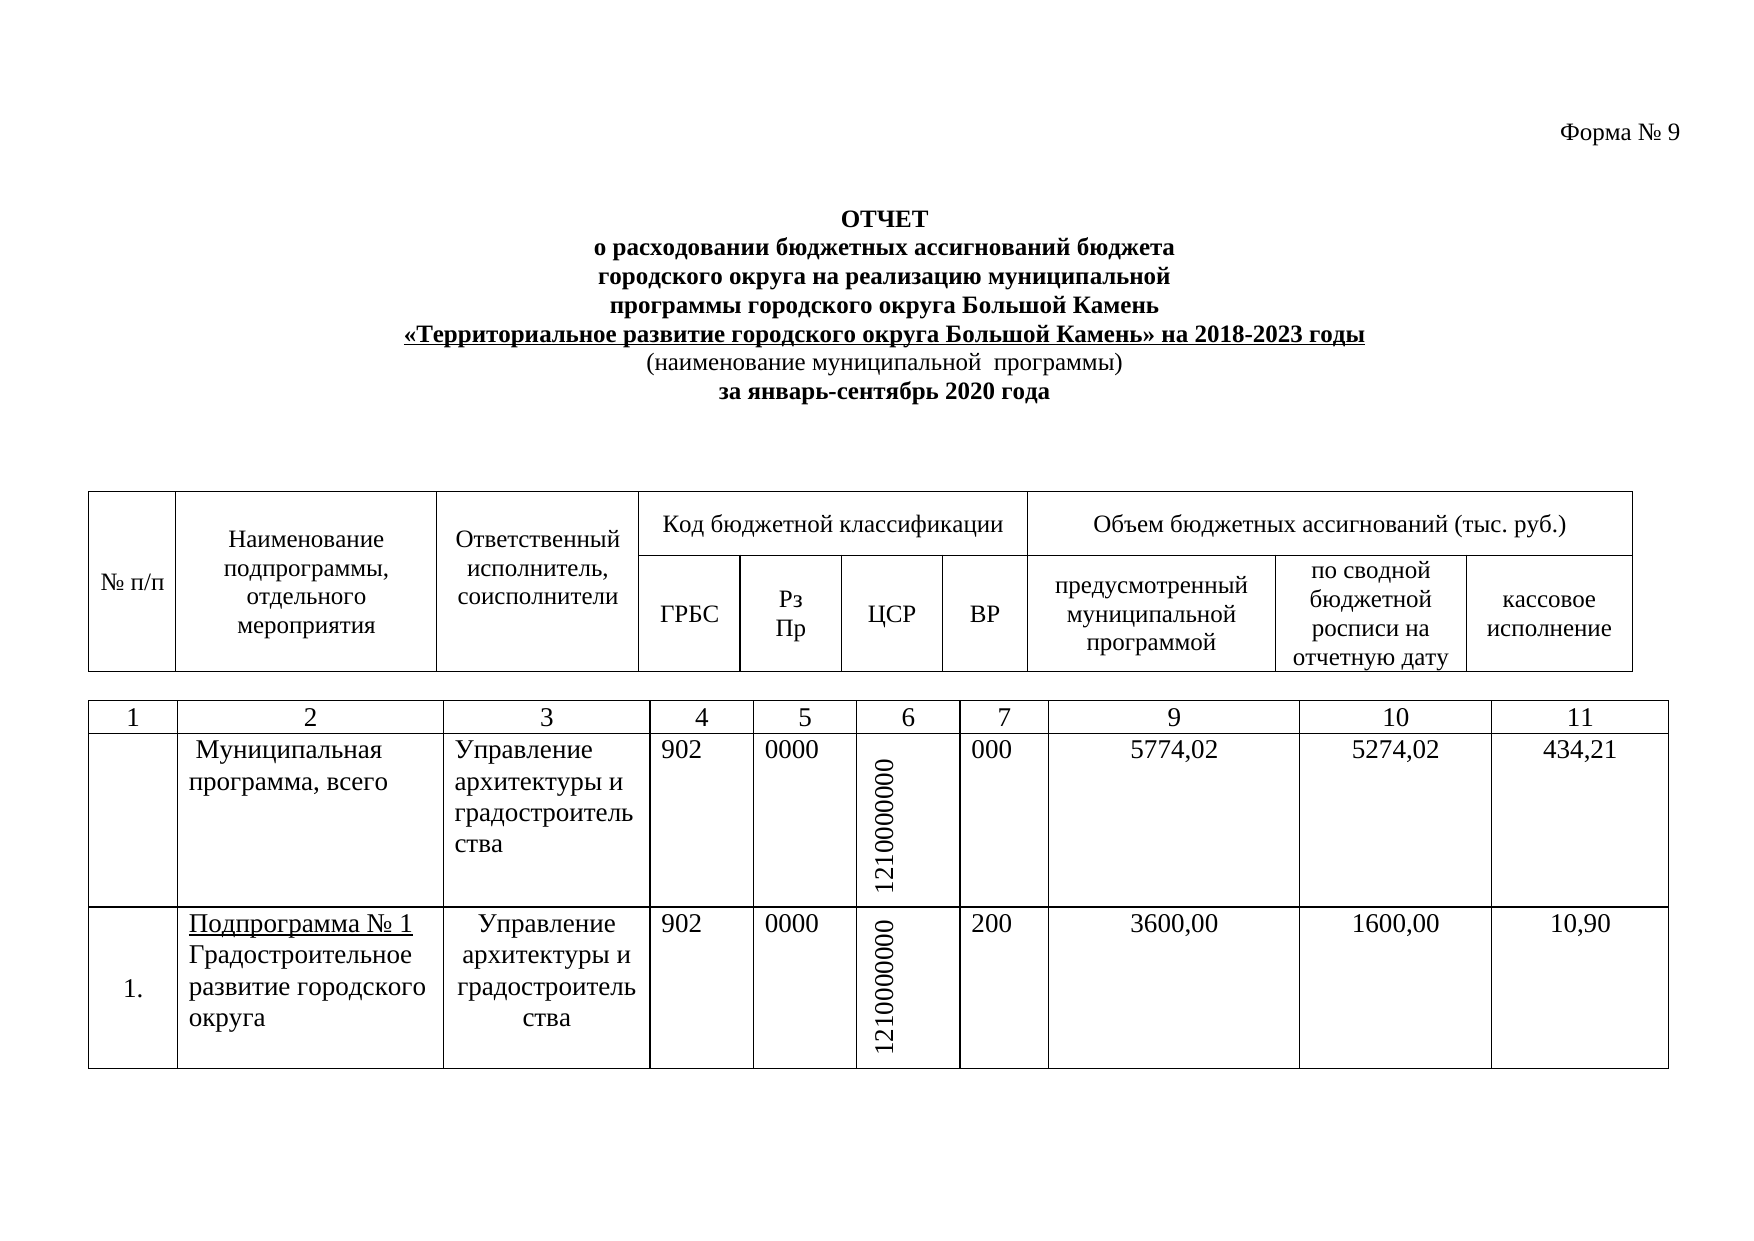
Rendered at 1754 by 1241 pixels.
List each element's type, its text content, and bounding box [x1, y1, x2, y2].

table_header № п/п [89, 492, 175, 671]
table_header 5 [754, 701, 856, 733]
table_header 7 [961, 701, 1048, 733]
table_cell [444, 908, 649, 1067]
table_cell 1. [89, 908, 177, 1067]
table_header 4 [651, 701, 753, 733]
table_cell 1210000000 [857, 734, 959, 906]
table_header 2 [178, 701, 443, 733]
text городского округа на реализацию муниципальной [89, 261, 1680, 290]
table_cell 434,21 [1492, 734, 1668, 906]
table_cell 5774,02 [1049, 734, 1299, 906]
table_header Наименование подпрограммы, отдельного мероприятия [176, 492, 436, 671]
table_cell 902 [651, 908, 753, 1067]
table_header 10 [1300, 701, 1491, 733]
text программы городского округа Большой Камень [89, 290, 1680, 319]
table_cell Рз Пр [741, 556, 841, 671]
text ОТЧЕТ [89, 204, 1680, 232]
table_cell 902 [651, 734, 753, 906]
table_cell 200 [961, 908, 1048, 1067]
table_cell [444, 734, 649, 906]
text о расходовании бюджетных ассигнований бюджета [89, 232, 1680, 261]
table_cell Подпрограмма № 1 Градостроительное развитие городского округа [178, 908, 443, 1067]
table_cell 0000 [754, 734, 856, 906]
text (наименование муниципальной программы) [89, 347, 1680, 376]
table_cell по сводной бюджетной росписи на отчетную дату [1276, 556, 1466, 671]
table_cell 1210000000 [857, 908, 959, 1067]
table_cell 0000 [754, 908, 856, 1067]
table_header Объем бюджетных ассигнований (тыс. руб.) [1028, 492, 1632, 554]
table_cell кассовое исполнение [1467, 556, 1632, 671]
table_cell 000 [961, 734, 1048, 906]
table_cell ГРБС [639, 556, 739, 671]
table_cell Муниципальная программа, всего [178, 734, 443, 906]
table_header 6 [857, 701, 959, 733]
table_header 1 [89, 701, 177, 733]
text за январь-сентябрь 2020 года [89, 376, 1680, 405]
table_header Код бюджетной классификации [639, 492, 1027, 554]
table_cell [89, 734, 177, 906]
text «Территориальное развитие городского округа Большой Камень» на 2018-2023 годы [89, 319, 1680, 347]
table_cell 3600,00 [1049, 908, 1299, 1067]
table_header 9 [1049, 701, 1299, 733]
table_cell 5274,02 [1300, 734, 1491, 906]
text Форма № 9 [89, 117, 1680, 146]
table_header 3 [444, 701, 649, 733]
table_cell ЦСР [842, 556, 942, 671]
table_cell предусмотренный муниципальной программой [1028, 556, 1275, 671]
table_cell 10,90 [1492, 908, 1668, 1067]
table_cell ВР [943, 556, 1027, 671]
table_cell 1600,00 [1300, 908, 1491, 1067]
table_header 11 [1492, 701, 1668, 733]
table_header Ответственный исполнитель, соисполнители [437, 492, 638, 671]
